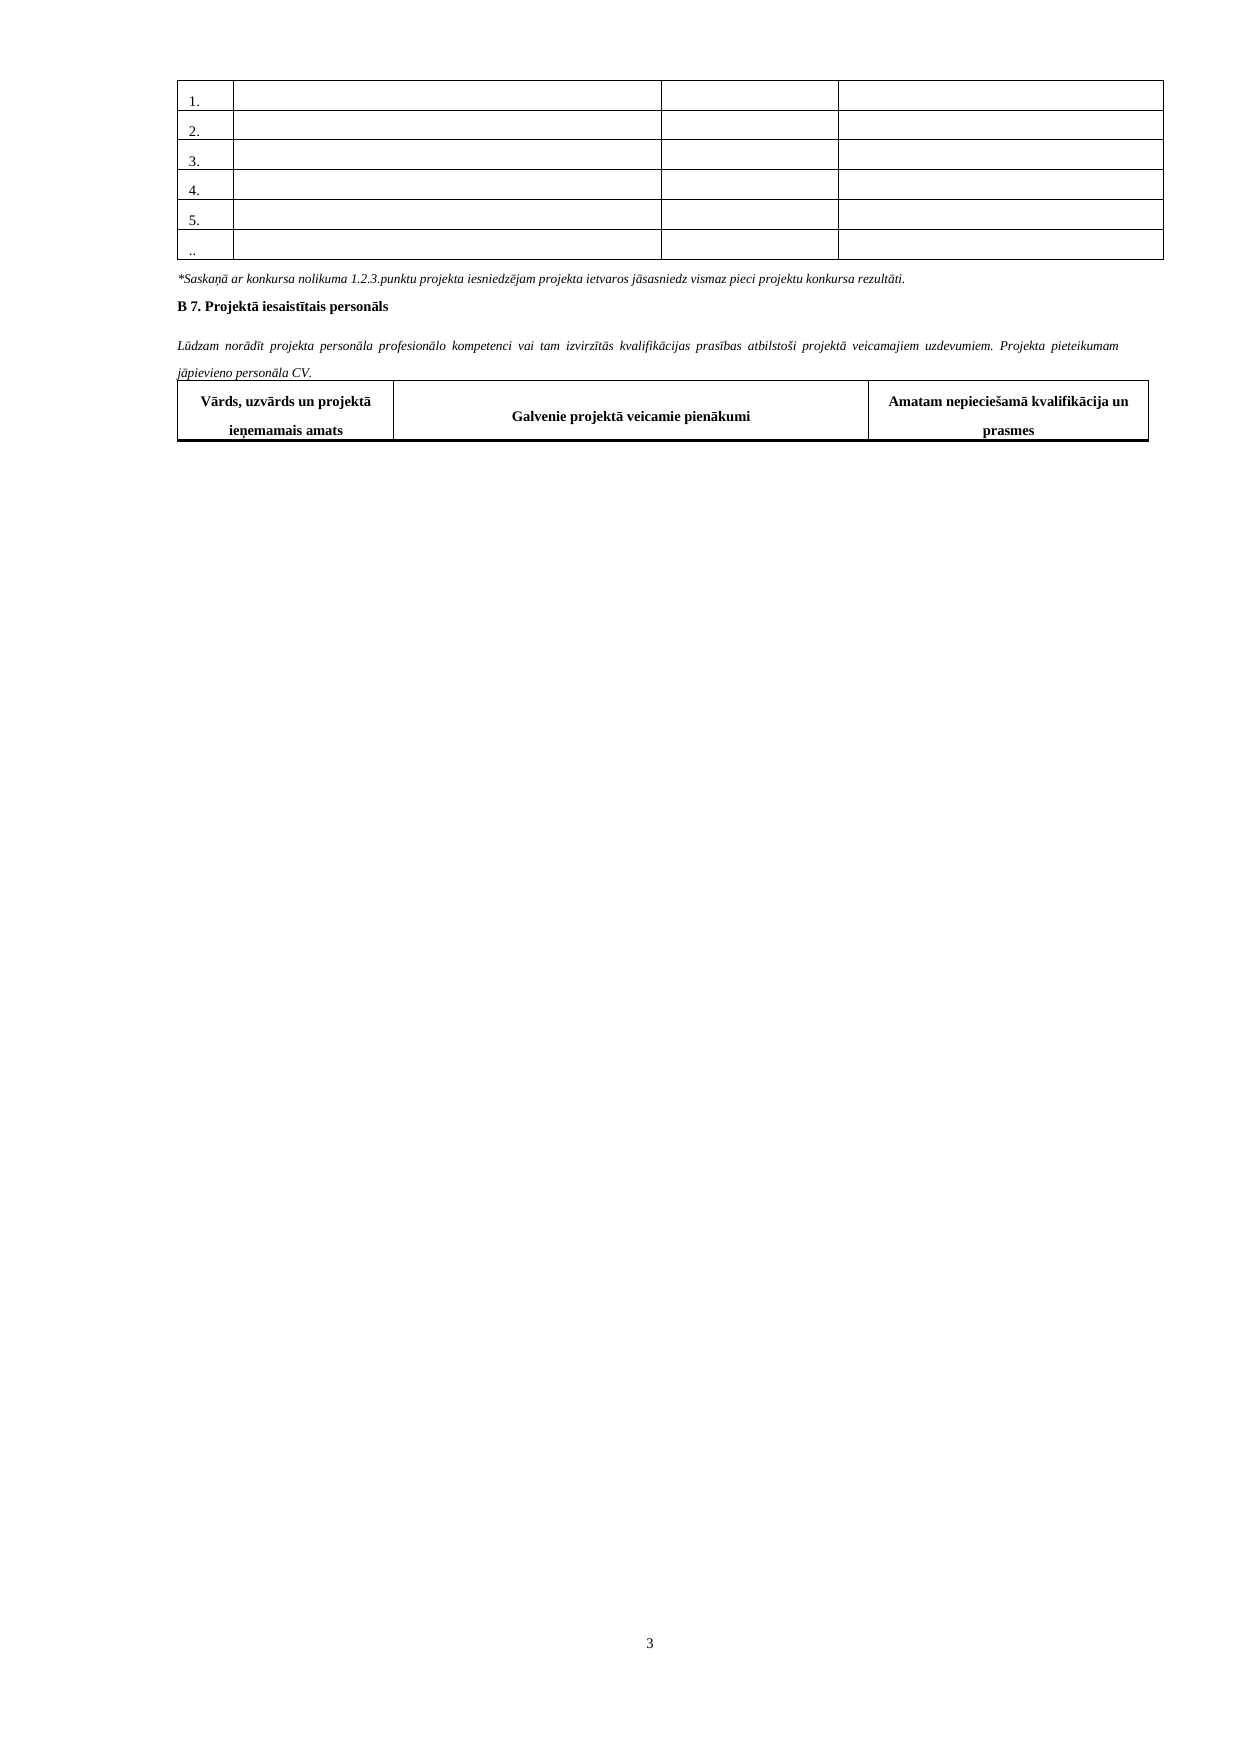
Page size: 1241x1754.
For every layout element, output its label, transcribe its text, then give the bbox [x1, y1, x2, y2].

text B 7. Projektā iesaistītais personāls [177, 286, 1122, 315]
table_cell .. [178, 230, 233, 258]
table_cell [234, 81, 661, 109]
table_cell [662, 230, 838, 258]
table_cell [662, 81, 838, 109]
table_cell 4. [178, 170, 233, 199]
table_cell [662, 111, 838, 139]
table_cell [839, 81, 1163, 109]
table_cell 3. [178, 140, 233, 169]
table_cell [234, 140, 661, 169]
table_cell [662, 170, 838, 199]
table_cell 1. [178, 81, 233, 109]
table_cell [839, 140, 1163, 169]
table_header Galvenie projektā veicamie pienākumi [394, 381, 868, 439]
table_cell [839, 170, 1163, 199]
table_cell [839, 200, 1163, 229]
table_cell [662, 140, 838, 169]
table_cell [234, 200, 661, 229]
table_cell 2. [178, 111, 233, 139]
table_header Amatam nepieciešamā kvalifikācija un prasmes [869, 381, 1148, 439]
table_header Vārds, uzvārds un projektā ieņemamais amats [178, 381, 393, 439]
table_cell [234, 230, 661, 258]
table_cell [234, 111, 661, 139]
text *Saskaņā ar konkursa nolikuma 1.2.3.punktu projekta iesniedzējam projekta ietvaros jāsasniedz vismaz pieci projektu konkursa rezultāti. [177, 260, 1122, 286]
table_cell [839, 230, 1163, 258]
table_cell 5. [178, 200, 233, 229]
table_cell [234, 170, 661, 199]
table_cell [662, 200, 838, 229]
text Lūdzam norādīt projekta personāla profesionālo kompetenci vai tam izvirzītās kvalifikācijas prasības atbilstoši projektā veicamajiem uzdevumiem. Projekta pieteikumam jāpievieno personāla CV. [177, 327, 1122, 380]
table_cell [839, 111, 1163, 139]
